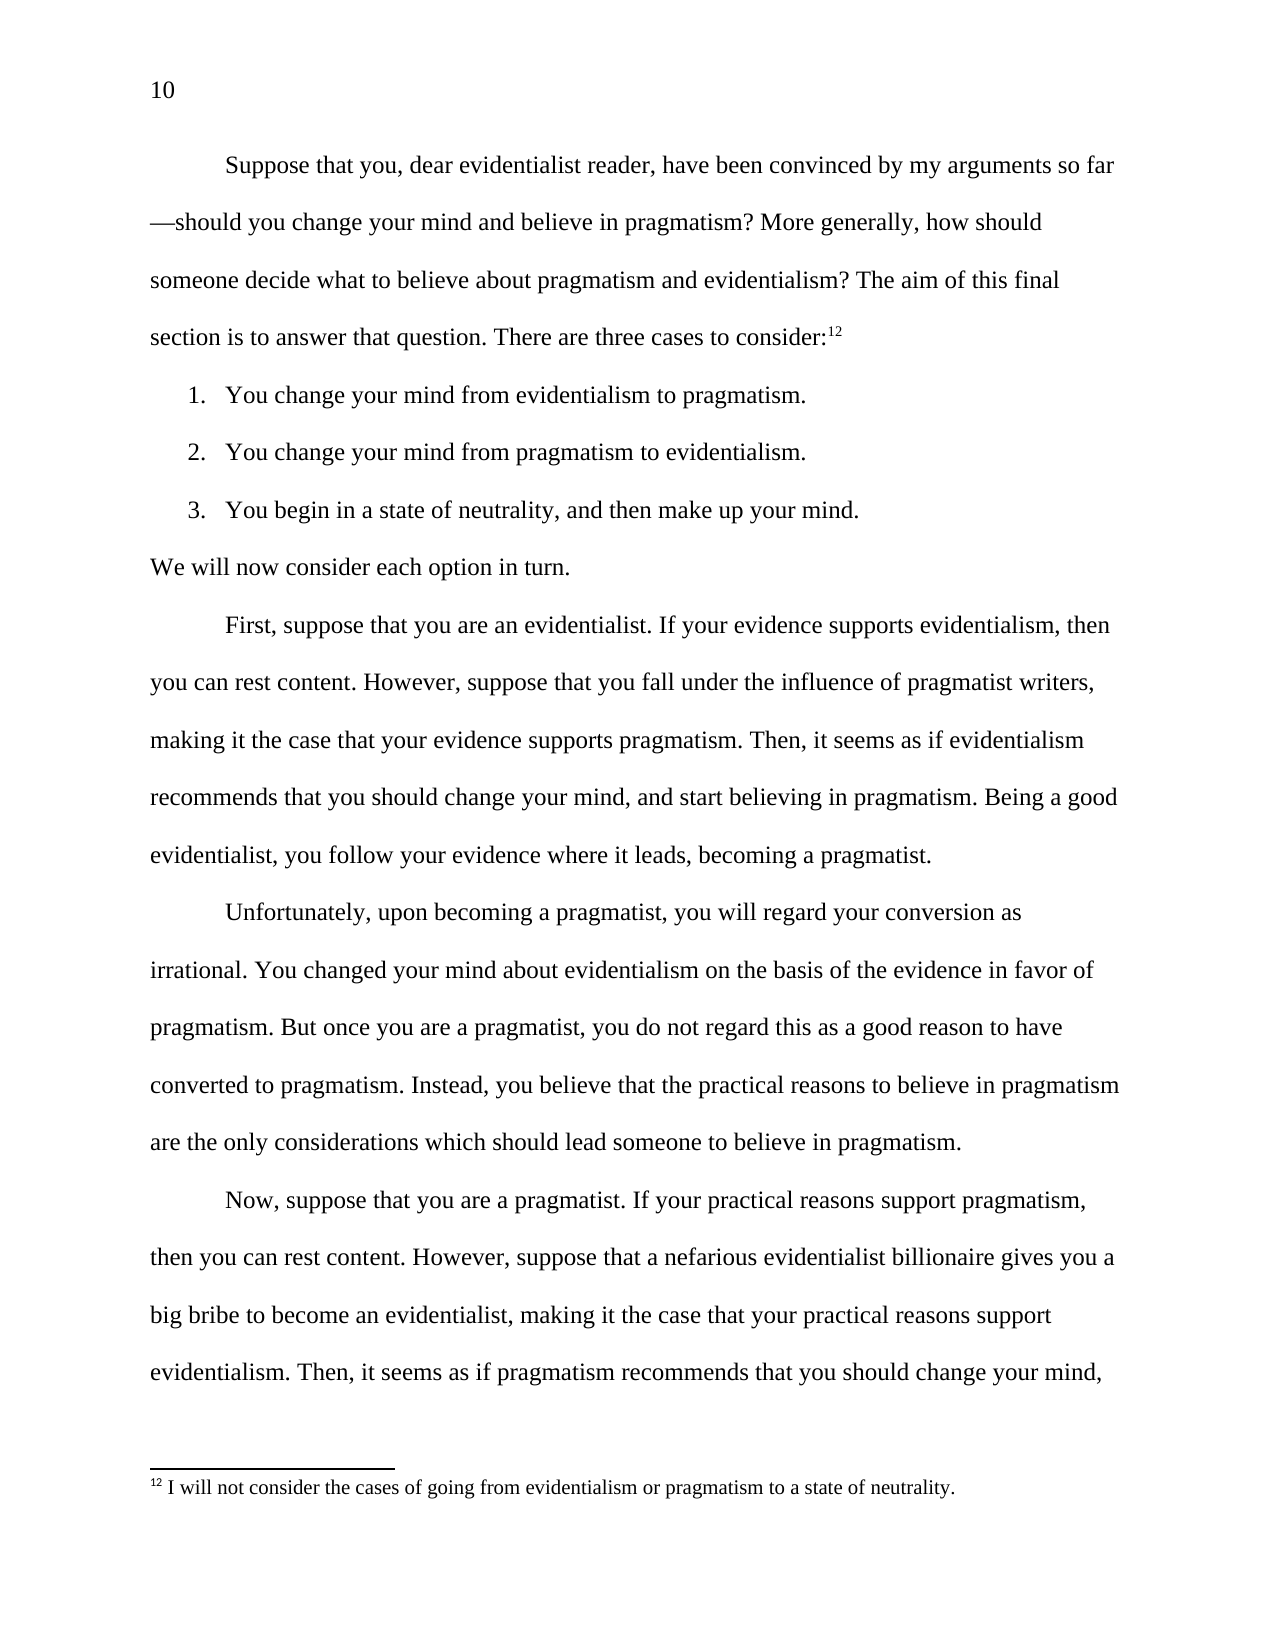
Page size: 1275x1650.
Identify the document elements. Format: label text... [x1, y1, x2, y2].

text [150, 1185, 1125, 1386]
list You change your mind from pragmatism to evidentialism. [187, 437, 1125, 466]
list You change your mind from evidentialism to pragmatism. [187, 380, 1125, 409]
list You begin in a state of neutrality, and then make up your mind. [187, 495, 1125, 524]
text First, suppose that you are an evidentialist. If your evidence supports evidentialism, then you can rest content. However, suppose that you fall under the influence of pragmatist writers, making it the case that your evidence supports pragmatism. Then, it seems as if evidentialism recommends that you should change your mind, and start believing in pragmatism. Being a good evidentialist, you follow your evidence where it leads, becoming a pragmatist. [150, 610, 1125, 869]
text Suppose that you, dear evidentialist reader, have been convinced by my arguments so far—should you change your mind and believe in pragmatism? More generally, how should someone decide what to believe about pragmatism and evidentialism? The aim of this final section is to answer that question. There are three cases to consider: [150, 150, 1125, 351]
text We will now consider each option in turn. [150, 552, 1125, 581]
text Unfortunately, upon becoming a pragmatist, you will regard your conversion as irrational. You changed your mind about evidentialism on the basis of the evidence in favor of pragmatism. But once you are a pragmatist, you do not regard this as a good reason to have converted to pragmatism. Instead, you believe that the practical reasons to believe in pragmatism are the only considerations which should lead someone to believe in pragmatism. [150, 897, 1125, 1156]
